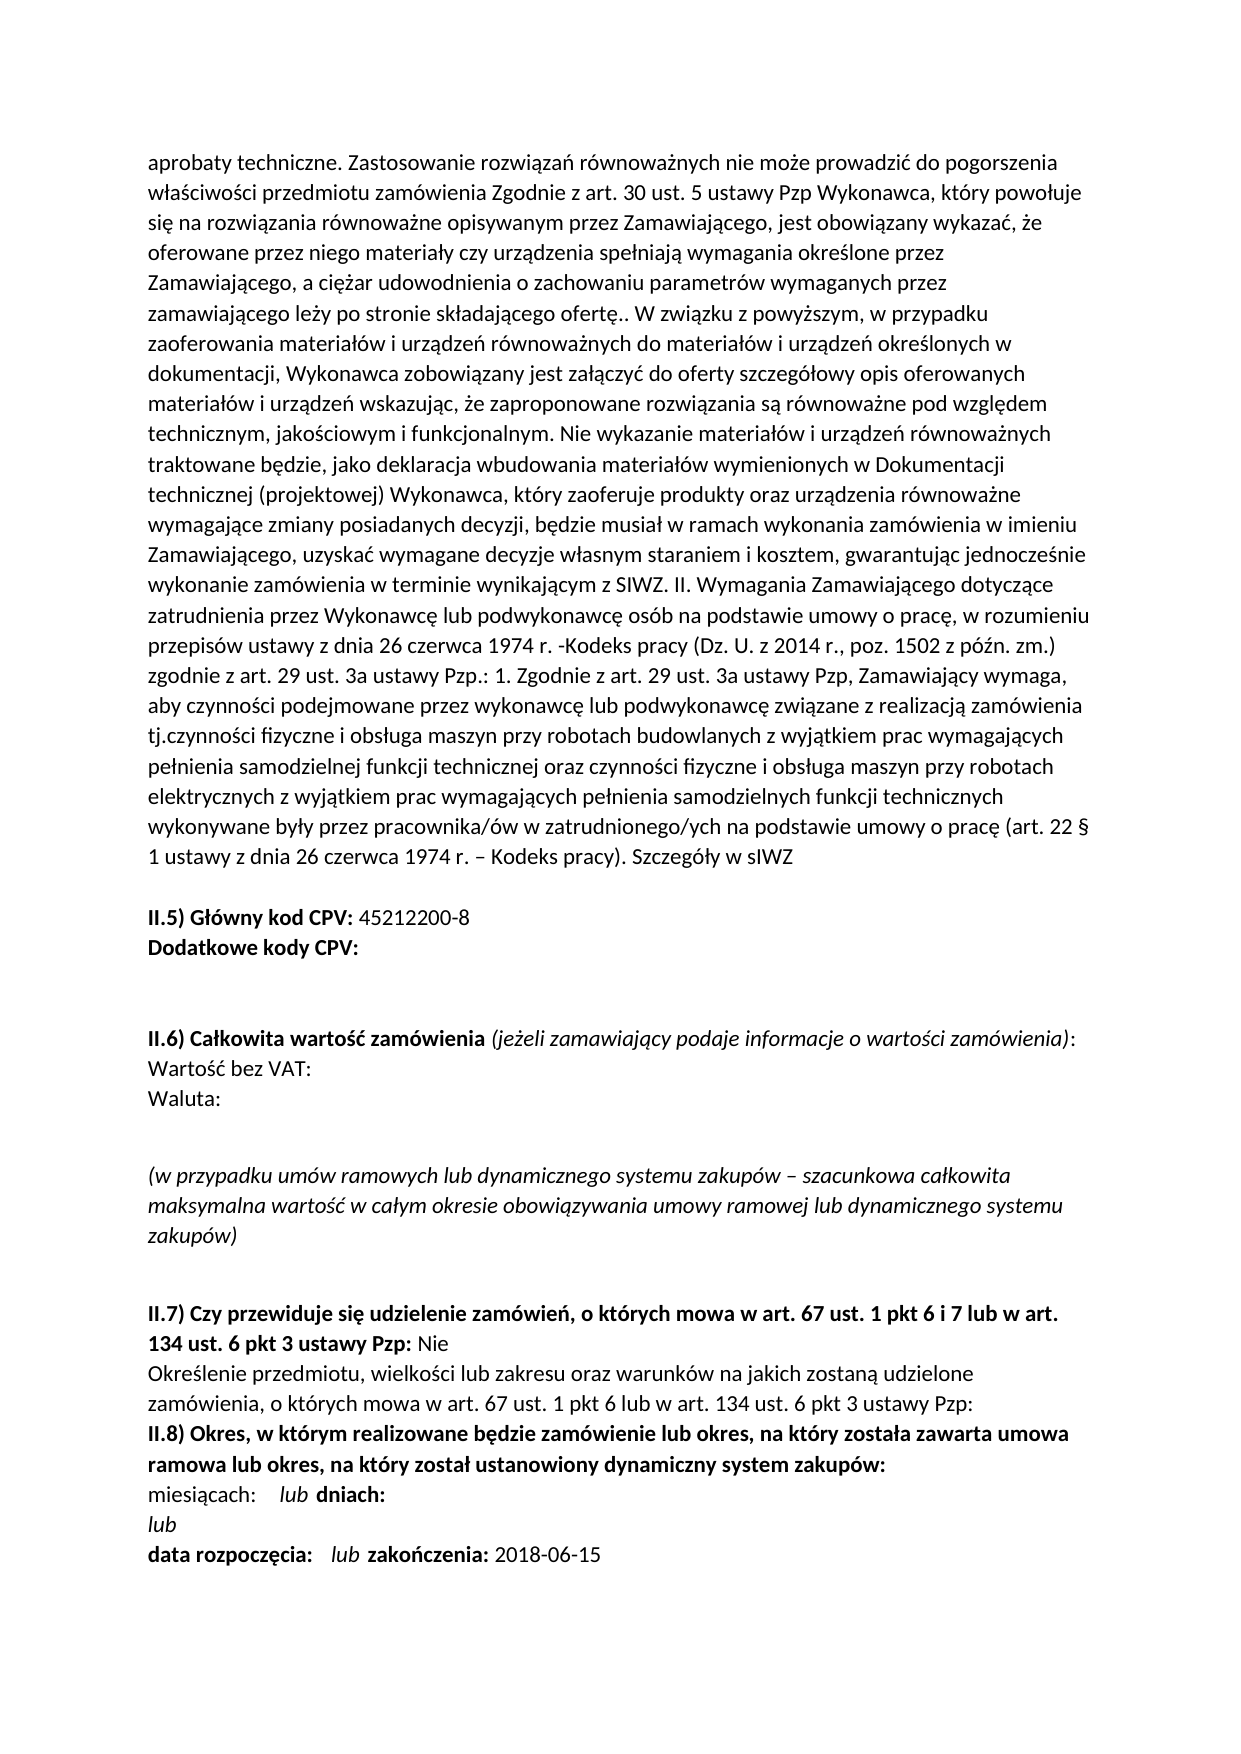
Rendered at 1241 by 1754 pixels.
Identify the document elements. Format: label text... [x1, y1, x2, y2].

text (w przypadku umów ramowych lub dynamicznego systemu zakupów – szacunkowa całkowita maksymalna wartość w całym okresie obowiązywania umowy ramowej lub dynamicznego systemu zakupów) [148, 1131, 1093, 1249]
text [148, 148, 1093, 1112]
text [148, 1268, 1093, 1568]
